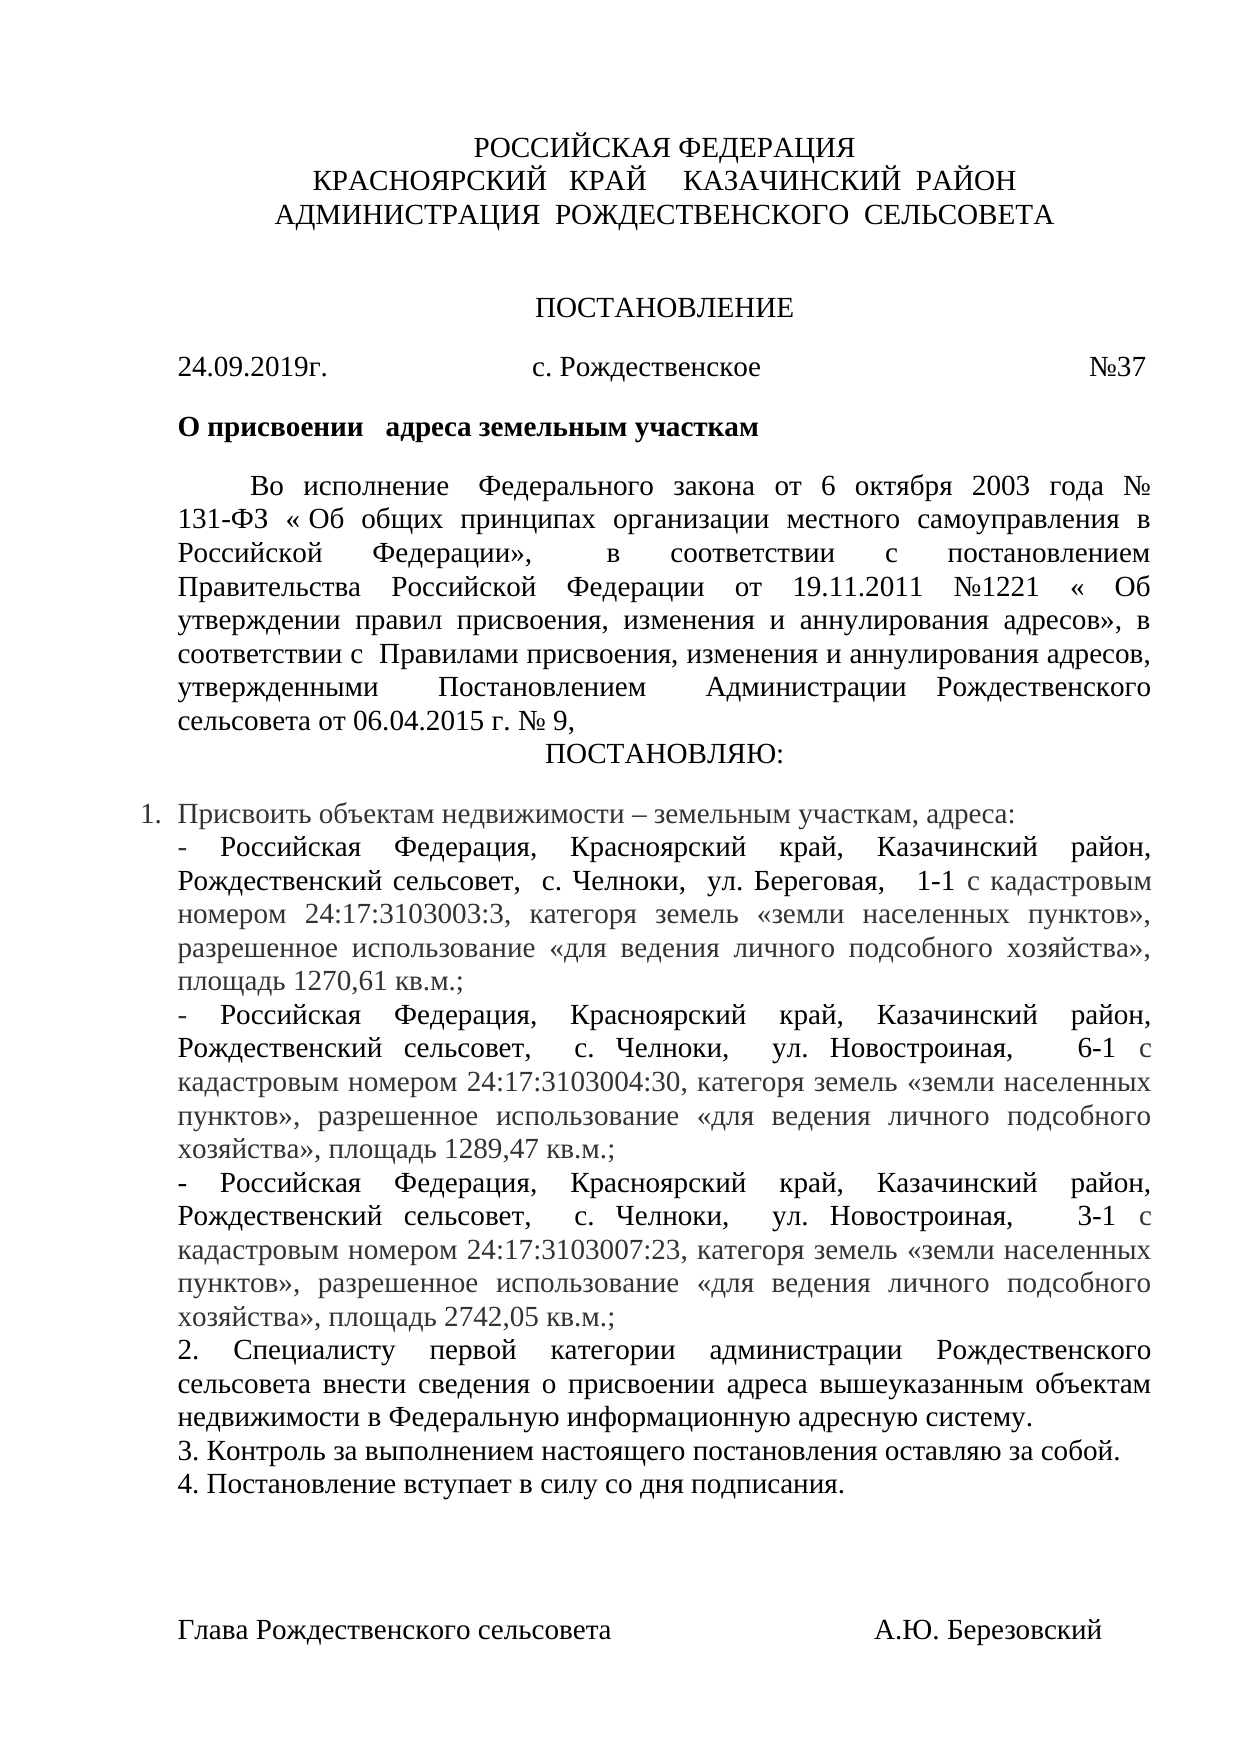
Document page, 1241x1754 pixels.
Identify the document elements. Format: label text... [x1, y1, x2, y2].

text 2. Специалисту первой категории администрации Рождественского сельсовета внести сведения о присвоении адреса вышеуказанным объектам недвижимости в Федеральную информационную адресную систему. [177, 1332, 1152, 1433]
text Глава Рождественского сельсовета А.Ю. Березовский [177, 1612, 1152, 1646]
text - Российская Федерация, Красноярский край, Казачинский район, Рождественский сельсовет, с. Челноки, ул. Новостроиная, 6-1 с кадастровым номером 24:17:3103004:30, категоря земель «земли населенных пунктов», разрешенное использование «для ведения личного подсобного хозяйства», площадь 1289,47 кв.м.; [177, 997, 1152, 1165]
text ПОСТАНОВЛЕНИЕ [177, 290, 1152, 323]
text РОССИЙСКАЯ ФЕДЕРАЦИЯ [177, 130, 1152, 163]
text Во исполнение Федерального закона от 6 октября 2003 года № 131-ФЗ « Об общих принципах организации местного самоуправления в Российской Федерации», в соответствии с постановлением Правительства Российской Федерации от 19.11.2011 №1221 « Об утверждении правил присвоения, изменения и аннулирования адресов», в соответствии с Правилами присвоения, изменения и аннулирования адресов, утвержденными Постановлением Администрации Рождественского сельсовета от 06.04.2015 г. № 9, [177, 468, 1152, 736]
text 24.09.2019г. с. Рождественское №37 [177, 349, 1152, 383]
list Присвоить объектам недвижимости – земельным участкам, адреса: [140, 796, 1152, 829]
text ПОСТАНОВЛЯЮ: [177, 736, 1152, 770]
text - Российская Федерация, Красноярский край, Казачинский район, Рождественский сельсовет, с. Челноки, ул. Береговая, 1-1 с кадастровым номером 24:17:3103003:3, категоря земель «земли населенных пунктов», разрешенное использование «для ведения личного подсобного хозяйства», площадь 1270,61 кв.м.; [177, 829, 1152, 997]
text 4. Постановление вступает в силу со дня подписания. [177, 1467, 1152, 1500]
text 3. Контроль за выполнением настоящего постановления оставляю за собой. [177, 1433, 1152, 1467]
text - Российская Федерация, Красноярский край, Казачинский район, Рождественский сельсовет, с. Челноки, ул. Новостроиная, 3-1 с кадастровым номером 24:17:3103007:23, категоря земель «земли населенных пунктов», разрешенное использование «для ведения личного подсобного хозяйства», площадь 2742,05 кв.м.; [177, 1165, 1152, 1332]
text О присвоении адреса земельным участкам [177, 409, 1152, 442]
text АДМИНИСТРАЦИЯ РОЖДЕСТВЕНСКОГО СЕЛЬСОВЕТА [177, 197, 1152, 231]
text КРАСНОЯРСКИЙ КРАЙ КАЗАЧИНСКИЙ РАЙОН [177, 163, 1152, 197]
